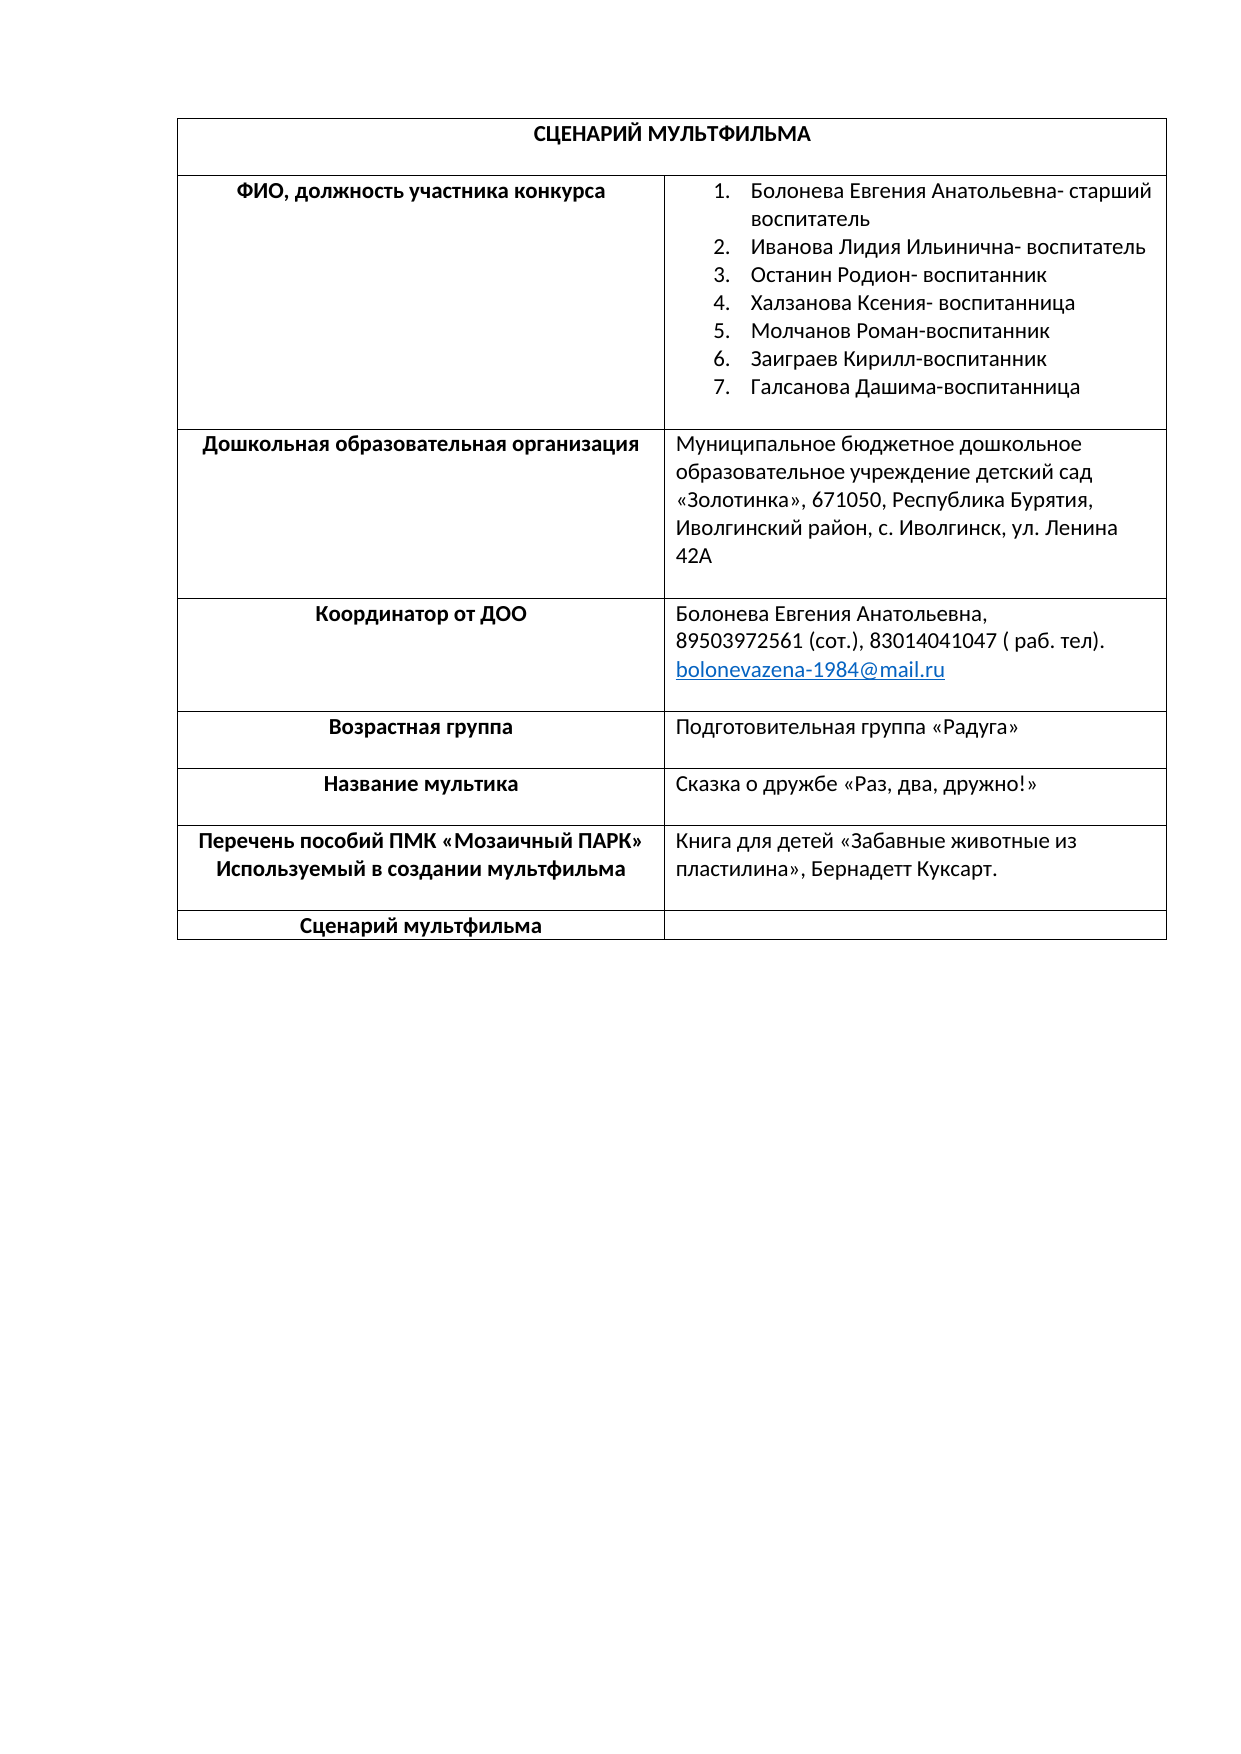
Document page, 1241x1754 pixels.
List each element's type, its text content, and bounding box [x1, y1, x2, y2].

table_cell Подготовительная группа «Радуга» [665, 712, 1166, 768]
table_cell Возрастная группа [178, 712, 664, 768]
table_cell Координатор от ДОО [178, 599, 664, 711]
table_cell Муниципальное бюджетное дошкольное образовательное учреждение детский сад «Золотинка», 671050, Республика Бурятия, Иволгинский район, с. Иволгинск, ул. Ленина 42А [665, 430, 1166, 598]
table_cell ФИО, должность участника конкурса [178, 176, 664, 428]
table_cell Перечень пособий ПМК «Мозаичный ПАРК» Используемый в создании мультфильма [178, 826, 664, 910]
table_cell [665, 911, 1166, 939]
table_header СЦЕНАРИЙ МУЛЬТФИЛЬМА [178, 119, 1166, 175]
table_cell Сценарий мультфильма [178, 911, 664, 939]
table_cell Болонева Евгения Анатольевна, 89503972561 (сот.), 83014041047 ( раб. тел). bolonevazena-1984@mail.ru [665, 599, 1166, 711]
table_cell Болонева Евгения Анатольевна- старший воспитатель Иванова Лидия Ильинична- воспитатель Останин Родион- воспитанник Халзанова Ксения- воспитанница Молчанов Роман-воспитанник Заиграев Кирилл-воспитанник Галсанова Дашима-воспитанница [665, 176, 1166, 428]
table_cell Сказка о дружбе «Раз, два, дружно!» [665, 769, 1166, 825]
table_cell Название мультика [178, 769, 664, 825]
table_cell Дошкольная образовательная организация [178, 430, 664, 598]
table_cell Книга для детей «Забавные животные из пластилина», Бернадетт Куксарт. [665, 826, 1166, 910]
